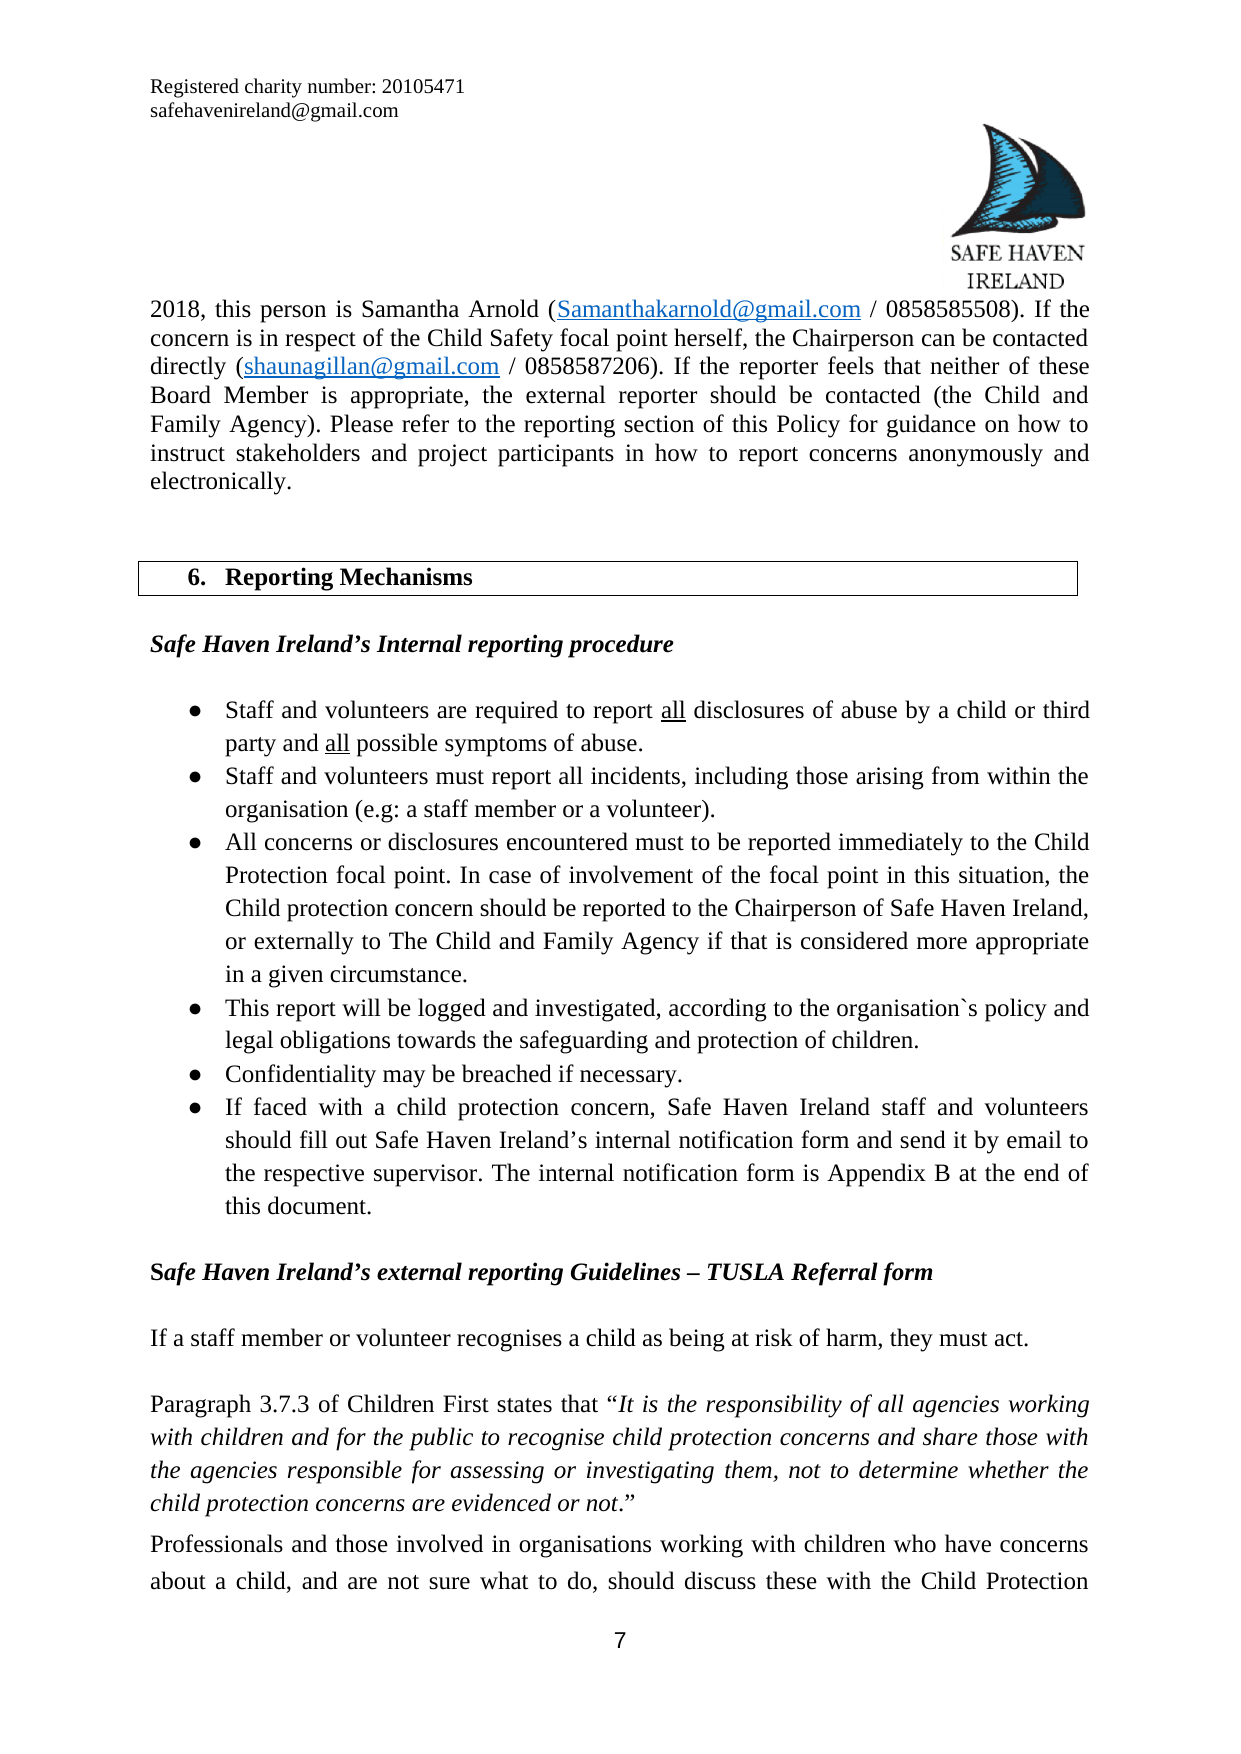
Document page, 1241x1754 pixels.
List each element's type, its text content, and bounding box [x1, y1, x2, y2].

text If a staff member or volunteer recognises a child as being at risk of harm, they must act. [150, 1323, 1090, 1352]
picture [941, 121, 1091, 294]
text Paragraph 3.7.3 of Children First states that “It is the responsibility of all agencies working with children and for the public to recognise child protection concerns and share those with the agencies responsible for assessing or investigating them, not to determine whether the child protection concerns are evidenced or not.” [150, 1389, 1090, 1517]
list If faced with a child protection concern, Safe Haven Ireland staff and volunteers should fill out Safe Haven Ireland’s internal notification form and send it by email to the respective supervisor. The internal notification form is Appendix B at the end of this document. [187, 1092, 1090, 1220]
table_header Reporting Mechanisms [139, 562, 1077, 595]
list Confidentiality may be breached if necessary. [187, 1059, 1090, 1087]
text Safe Haven Ireland’s external reporting Guidelines – TUSLA Referral form [150, 1257, 1090, 1286]
list Staff and volunteers must report all incidents, including those arising from within the organisation (e.g: a staff member or a volunteer). [187, 761, 1090, 823]
list Staff and volunteers are required to report all disclosures of abuse by a child or third party and all possible symptoms of abuse. [187, 695, 1090, 757]
list This report will be logged and investigated, according to the organisation`s policy and legal obligations towards the safeguarding and protection of children. [187, 992, 1090, 1054]
text Safe Haven Ireland’s Internal reporting procedure [150, 629, 1090, 658]
list All concerns or disclosures encountered must to be reported immediately to the Child Protection focal point. In case of involvement of the focal point in this situation, the Child protection concern should be reported to the Chairperson of Safe Haven Ireland, or externally to The Child and Family Agency if that is considered more appropriate in a given circumstance. [187, 827, 1090, 988]
